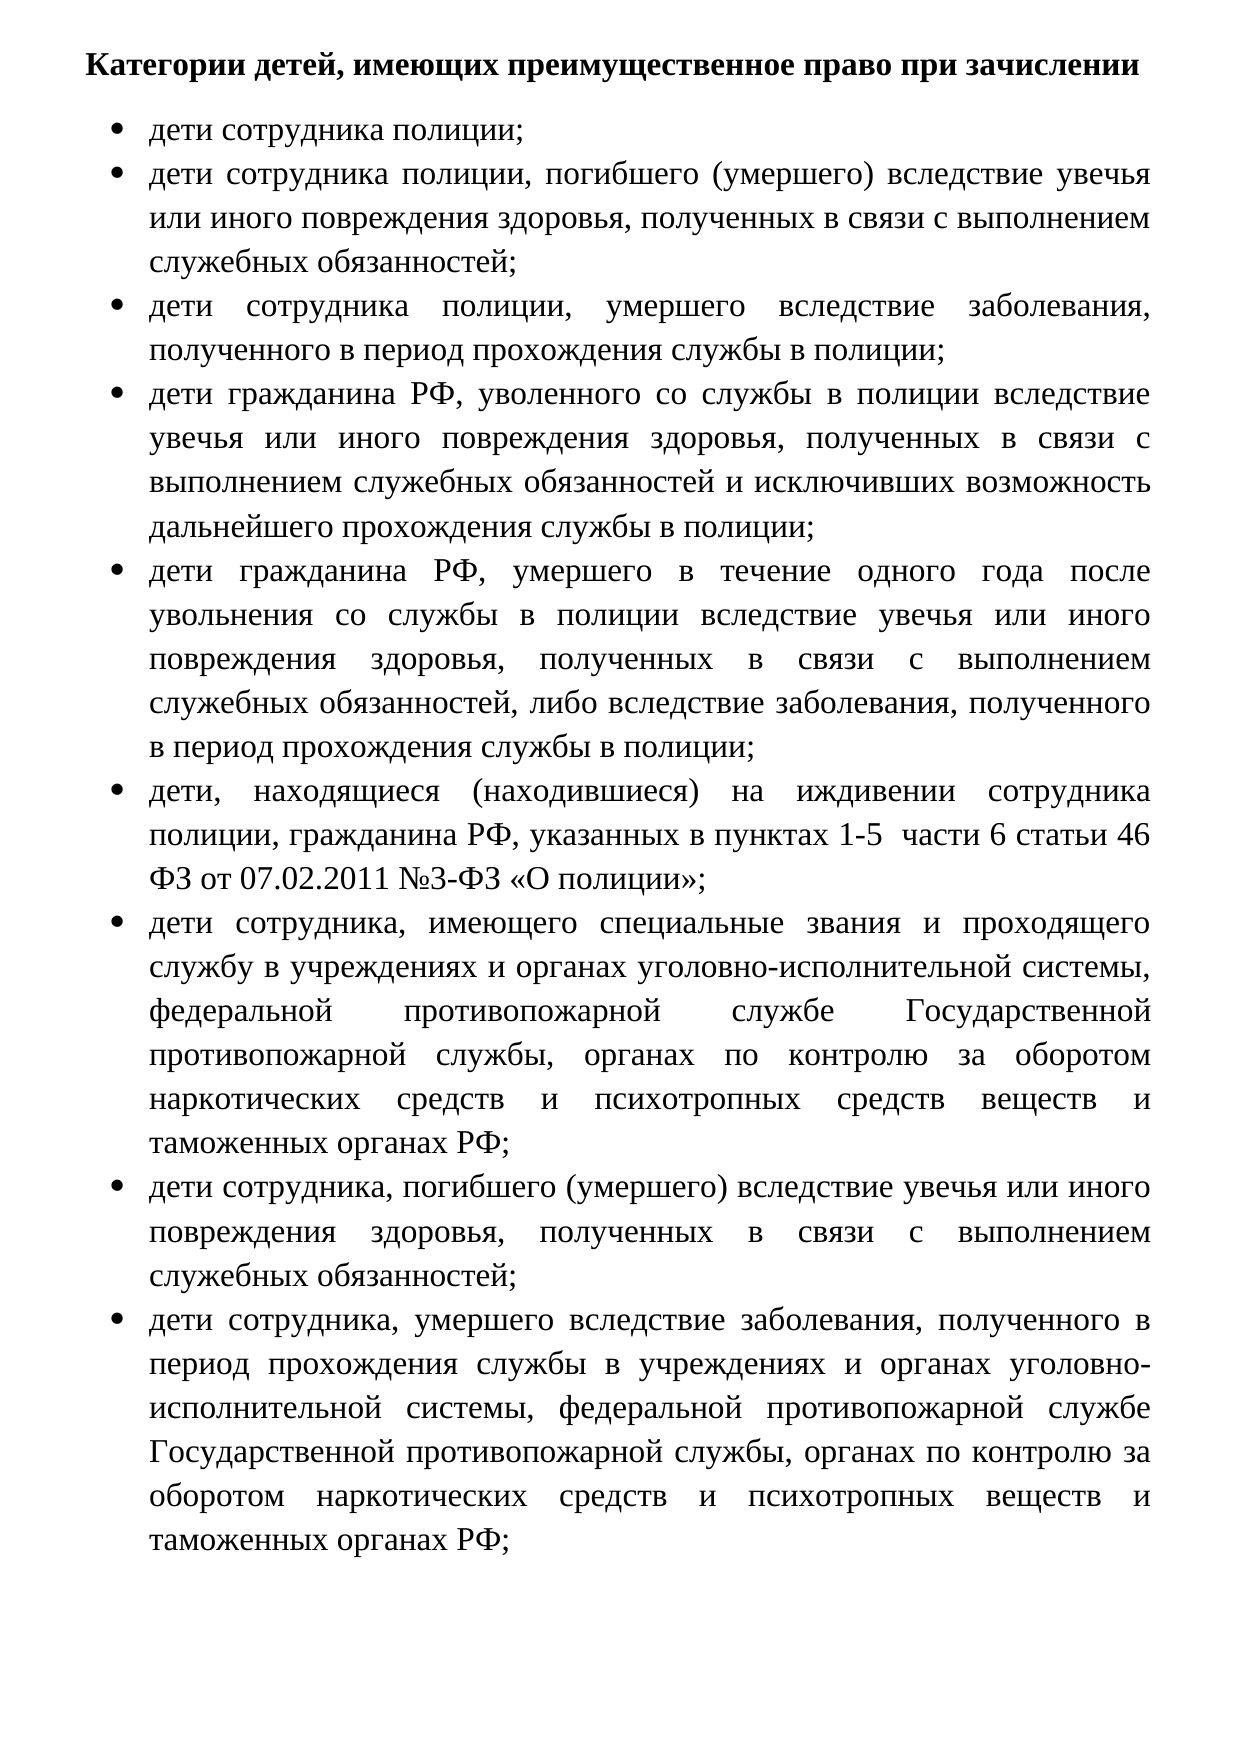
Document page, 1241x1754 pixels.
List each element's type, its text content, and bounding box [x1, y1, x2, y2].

list дети сотрудника полиции, погибшего (умершего) вследствие увечья или иного повреждения здоровья, полученных в связи с выполнением служебных обязанностей; [111, 153, 1152, 280]
list дети сотрудника полиции, умершего вследствие заболевания, полученного в период прохождения службы в полиции; [111, 286, 1152, 368]
list дети гражданина РФ, умершего в течение одного года после увольнения со службы в полиции вследствие увечья или иного повреждения здоровья, полученных в связи с выполнением служебных обязанностей, либо вследствие заболевания, полученного в период прохождения службы в полиции; [111, 550, 1152, 764]
text Категории детей, имеющих преимущественное право при зачислении [74, 44, 1152, 83]
list дети, находящиеся (находившиеся) на иждивении сотрудника полиции, гражданина РФ, указанных в пунктах 1-5 части 6 статьи 46 ФЗ от 07.02.2011 №3-ФЗ «О полиции»; [111, 770, 1152, 897]
list дети сотрудника, имеющего специальные звания и проходящего службу в учреждениях и органах уголовно-исполнительной системы, федеральной противопожарной службе Государственной противопожарной службы, органах по контролю за оборотом наркотических средств и психотропных средств веществ и таможенных органах РФ; [111, 902, 1152, 1161]
list дети гражданина РФ, уволенного со службы в полиции вследствие увечья или иного повреждения здоровья, полученных в связи с выполнением служебных обязанностей и исключивших возможность дальнейшего прохождения службы в полиции; [111, 374, 1152, 544]
list дети сотрудника, погибшего (умершего) вследствие увечья или иного повреждения здоровья, полученных в связи с выполнением служебных обязанностей; [111, 1167, 1152, 1293]
list дети сотрудника полиции; [111, 109, 1152, 148]
list дети сотрудника, умершего вследствие заболевания, полученного в период прохождения службы в учреждениях и органах уголовно-исполнительной системы, федеральной противопожарной службе Государственной противопожарной службы, органах по контролю за оборотом наркотических средств и психотропных веществ и таможенных органах РФ; [111, 1299, 1152, 1558]
